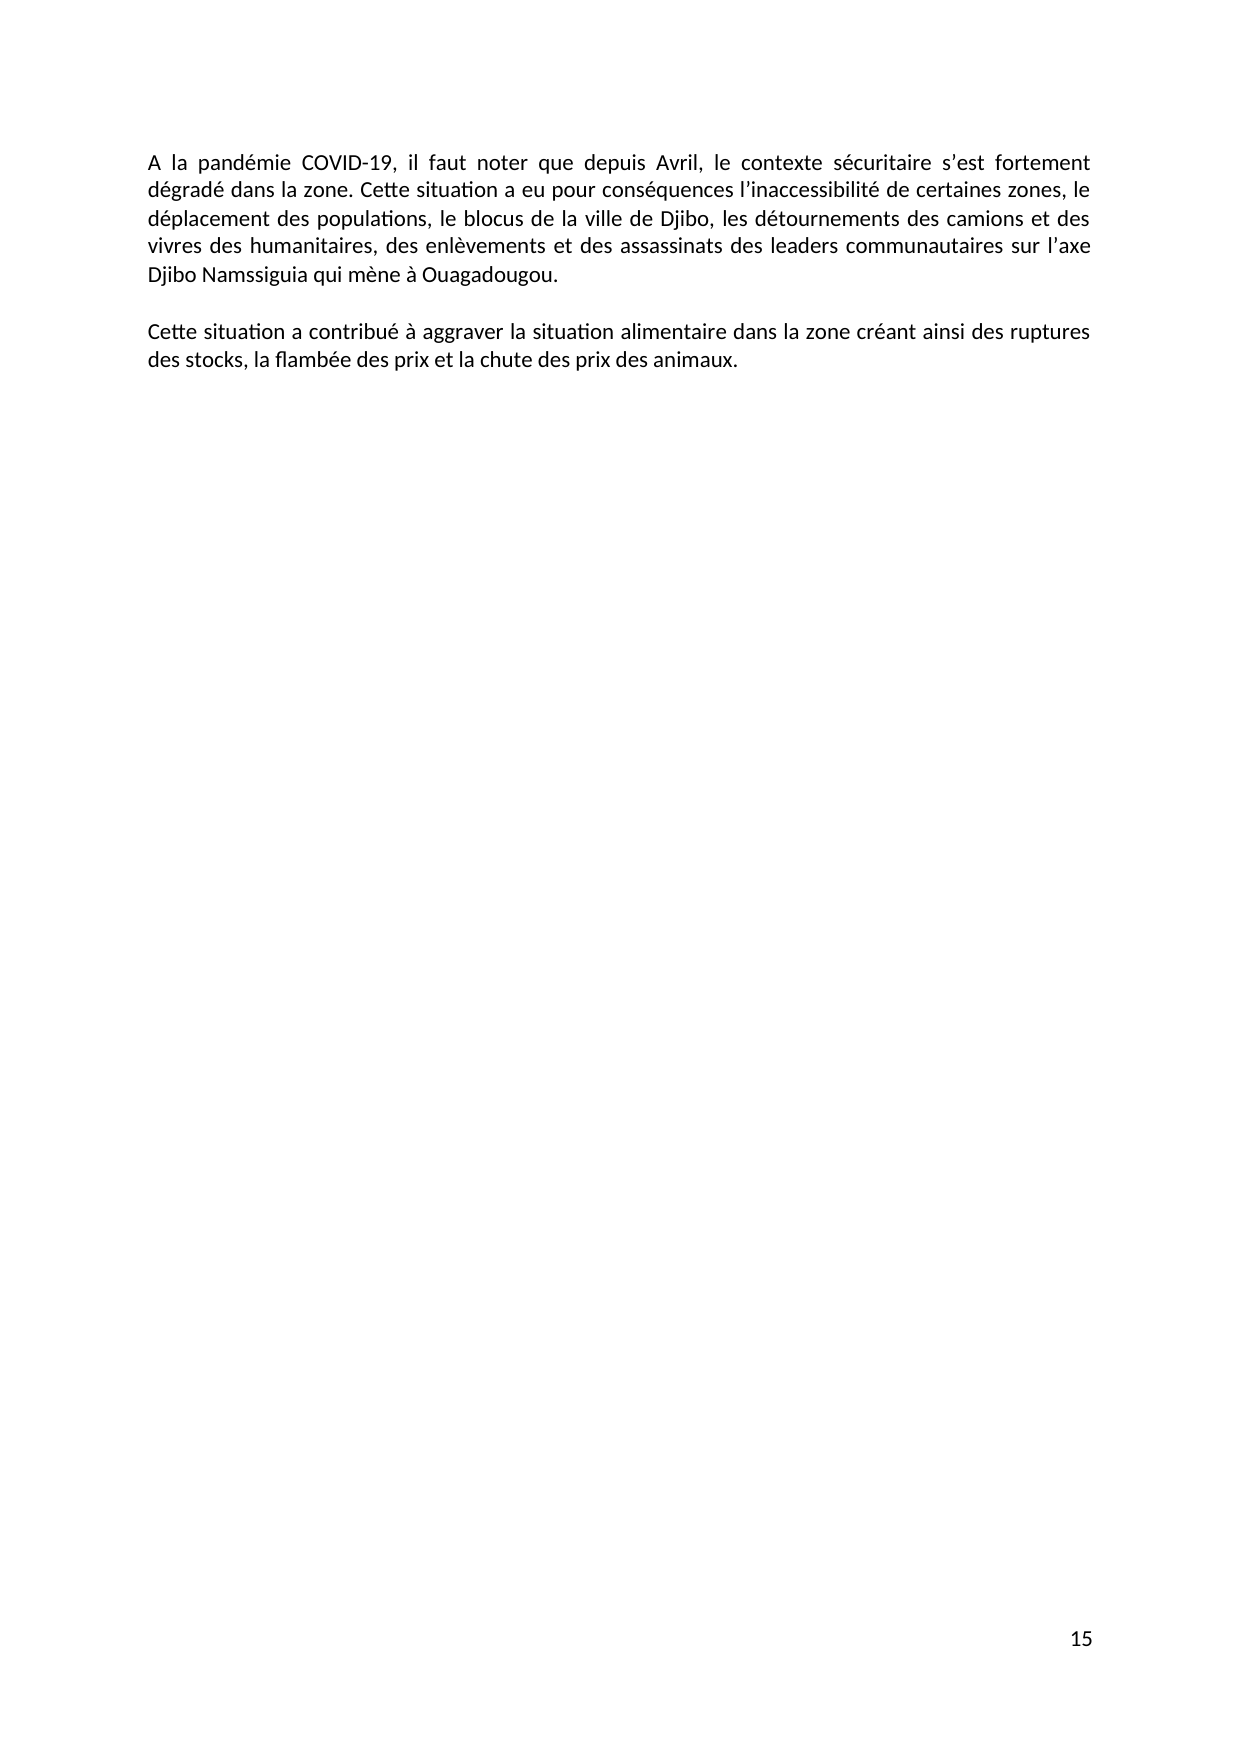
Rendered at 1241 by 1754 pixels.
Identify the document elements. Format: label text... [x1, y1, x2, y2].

text Cette situation a contribué à aggraver la situation alimentaire dans la zone créant ainsi des ruptures des stocks, la flambée des prix et la chute des prix des animaux. [148, 317, 1093, 373]
text A la pandémie COVID-19, il faut noter que depuis Avril, le contexte sécuritaire s’est fortement dégradé dans la zone. Cette situation a eu pour conséquences l’inaccessibilité de certaines zones, le déplacement des populations, le blocus de la ville de Djibo, les détournements des camions et des vivres des humanitaires, des enlèvements et des assassinats des leaders communautaires sur l’axe Djibo Namssiguia qui mène à Ouagadougou. [148, 148, 1093, 288]
